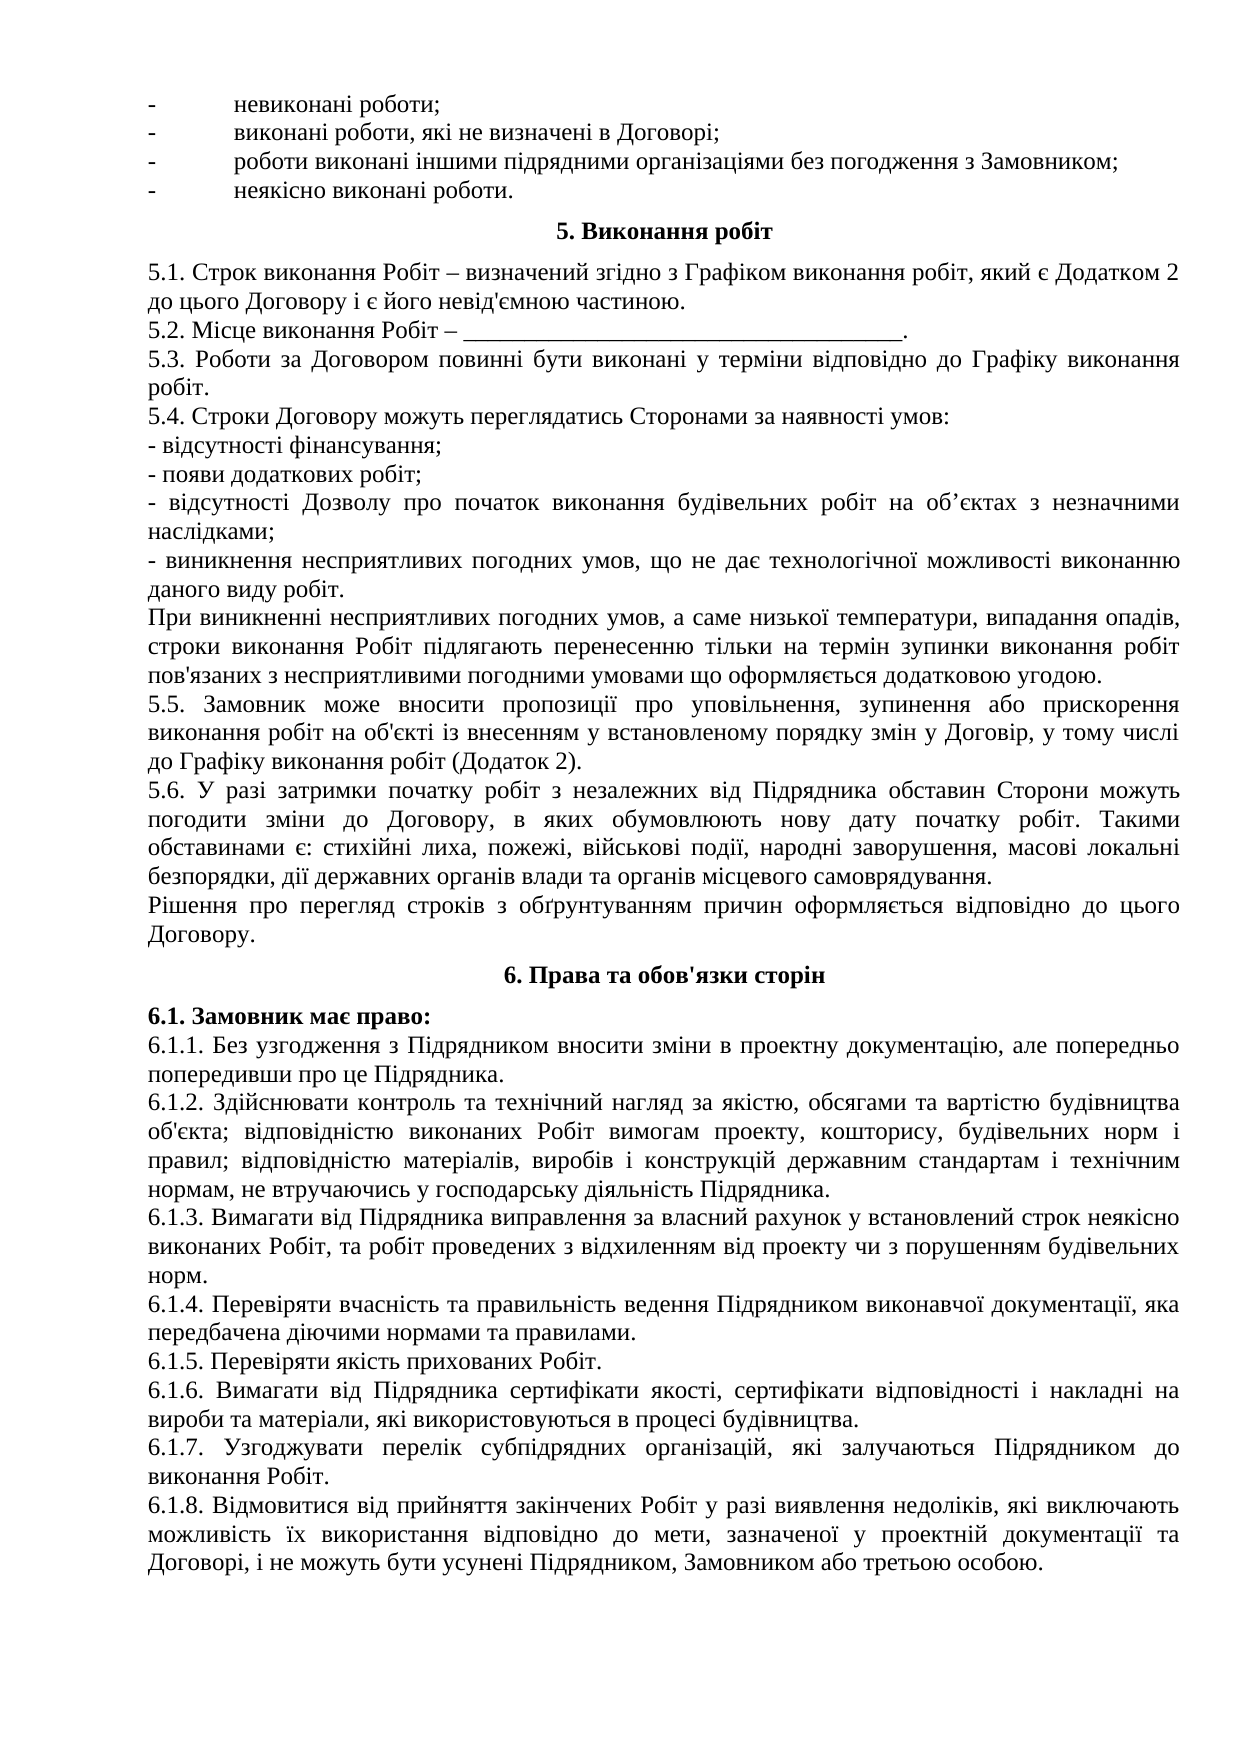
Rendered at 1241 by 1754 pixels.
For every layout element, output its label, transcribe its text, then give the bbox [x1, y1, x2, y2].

text 6.1.6. Вимагати від Підрядника сертифікати якості, сертифікати відповідності і накладні на вироби та матеріали, які використовуються в процесі будівництва. [148, 1375, 1181, 1432]
text При виникненні несприятливих погодних умов, а саме низької температури, випадання опадів, строки виконання Робіт підлягають перенесенню тільки на термін зупинки виконання робіт пов'язаних з несприятливими погодними умовами що оформляється додатковою угодою. [148, 602, 1181, 689]
text - відсутності Дозволу про початок виконання будівельних робіт на об’єктах з незначними наслідками; [148, 487, 1181, 545]
text 5.6. У разі затримки початку робіт з незалежних від Підрядника обставин Сторони можуть погодити зміни до Договору, в яких обумовлюють нову дату початку робіт. Такими обставинами є: стихійні лиха, пожежі, військові події, народні заворушення, масові локальні безпорядки, дії державних органів влади та органів місцевого самоврядування. [148, 775, 1181, 890]
text 6.1.2. Здійснювати контроль та технічний нагляд за якістю, обсягами та вартістю будівництва об'єкта; відповідністю виконаних Робіт вимогам проекту, кошторису, будівельних норм і правил; відповідністю матеріалів, виробів і конструкцій державним стандартам і технічним нормам, не втручаючись у господарську діяльність Підрядника. [148, 1087, 1181, 1202]
text 5. Виконання робіт [148, 216, 1181, 245]
text 5.1. Строк виконання Робіт – визначений згідно з Графіком виконання робіт, який є Додатком 2 до цього Договору і є його невід'ємною частиною. [148, 257, 1181, 315]
text 6.1.1. Без узгодження з Підрядником вносити зміни в проектну документацію, але попередньо попередивши про це Підрядника. [148, 1030, 1181, 1087]
text 6.1.4. Перевіряти вчасність та правильність ведення Підрядником виконавчої документації, яка передбачена діючими нормами та правилами. [148, 1289, 1181, 1346]
text 6.1. Замовник має право: [148, 1001, 1181, 1030]
list виконані роботи, які не визначені в Договорі; [148, 117, 1181, 146]
list невиконані роботи; [148, 89, 1181, 117]
text 5.4. Строки Договору можуть переглядатись Сторонами за наявності умов: [148, 401, 1181, 430]
text 5.5. Замовник може вносити пропозиції про уповільнення, зупинення або прискорення виконання робіт на об'єкті із внесенням у встановленому порядку змін у Договір, у тому числі до Графіку виконання робіт (Додаток 2). [148, 689, 1181, 775]
text 6.1.5. Перевіряти якість прихованих Робіт. [148, 1346, 1181, 1375]
text - виникнення несприятливих погодних умов, що не дає технологічної можливості виконанню даного виду робіт. [148, 545, 1181, 602]
text 6. Права та обов'язки сторін [148, 960, 1181, 989]
list роботи виконані іншими підрядними організаціями без погодження з Замовником; [148, 146, 1181, 175]
text 6.1.8. Відмовитися від прийняття закінчених Робіт у разі виявлення недоліків, які виключають можливість їх використання відповідно до мети, зазначеної у проектній документації та Договорі, i не можуть бути усунені Підрядником, Замовником або третьою особою. [148, 1490, 1181, 1576]
text 6.1.3. Вимагати від Підрядника виправлення за власний рахунок у встановлений строк неякісно виконаних Робіт, та робіт проведених з відхиленням від проекту чи з порушенням будівельних норм. [148, 1202, 1181, 1289]
text Рішення про перегляд строків з обґрунтуванням причин оформляється відповідно до цього Договору. [148, 890, 1181, 947]
text - відсутності фінансування; [148, 430, 1181, 459]
text - появи додаткових робіт; [148, 459, 1181, 487]
text 5.2. Місце виконання Робіт – ____________________________________. [148, 315, 1181, 344]
text 6.1.7. Узгоджувати перелік субпідрядних організацій, які залучаються Підрядником до виконання Робіт. [148, 1432, 1181, 1490]
list неякісно виконані роботи. [148, 175, 1181, 204]
text 5.3. Роботи за Договором повинні бути виконані у терміни відповідно до Графіку виконання робіт. [148, 344, 1181, 401]
